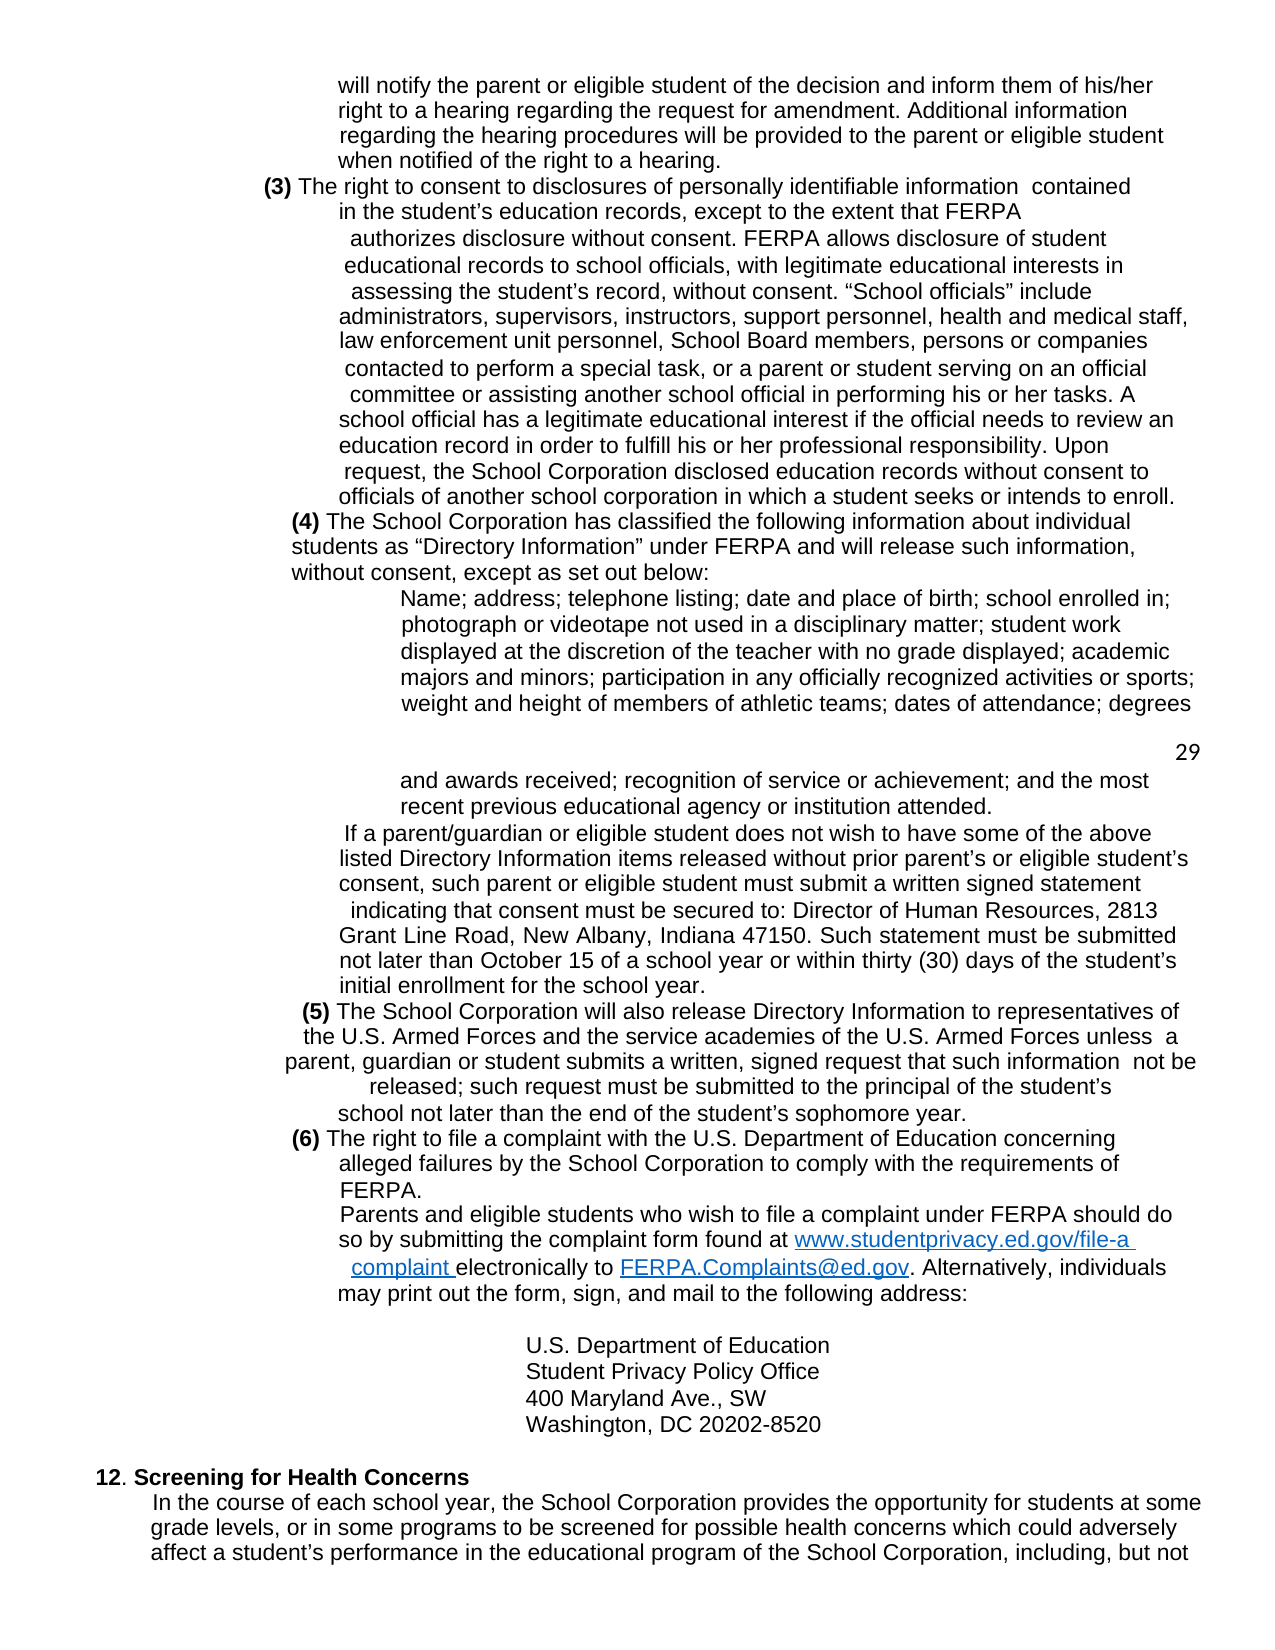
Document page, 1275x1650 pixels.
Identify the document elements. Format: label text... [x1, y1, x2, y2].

text educational records to school officials, with legitimate educational interests in [25, 252, 1123, 278]
text listed Directory Information items released without prior parent’s or eligible student’s consent, such parent or eligible student must submit a written signed statement [338, 846, 1193, 896]
text Name; address; telephone listing; date and place of birth; school enrolled in; [25, 585, 1170, 611]
text majors and minors; participation in any officially recognized activities or sports; [25, 664, 1195, 690]
text school not later than the end of the student’s sophomore year. [25, 1100, 967, 1126]
text FERPA. [339, 1177, 1207, 1203]
text weight and height of members of athletic teams; dates of attendance; degrees [25, 690, 1191, 717]
text committee or assisting another school official in performing his or her tasks. A [25, 381, 1135, 408]
text 29 [25, 736, 1200, 767]
text recent previous educational agency or institution attended. [25, 793, 992, 819]
text (5) The School Corporation will also release Directory Information to representatives of the U.S. Armed Forces and the service academies of the U.S. Armed Forces unless a parent, guardian or student submits a written, signed request that such information not be released; such request must be submitted to the principal of the student’s [282, 999, 1199, 1099]
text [338, 73, 1185, 123]
text Parents and eligible students who wish to file a complaint under FERPA should do so by submitting the complaint form found at www.studentprivacy.ed.gov/file-a [338, 1203, 1177, 1252]
text assessing the student’s record, without consent. “School officials” include [25, 278, 1092, 304]
text regarding the hearing procedures will be provided to the parent or eligible student when notified of the right to a hearing. [338, 124, 1167, 174]
text may print out the form, sign, and mail to the following address: [25, 1280, 968, 1306]
text indicating that consent must be secured to: Director of Human Resources, 2813 [25, 897, 1158, 923]
text request, the School Corporation disclosed education records without consent to [25, 458, 1149, 484]
text authorizes disclosure without consent. FERPA allows disclosure of student [25, 225, 1106, 252]
text contacted to perform a special task, or a parent or student serving on an official [25, 355, 1147, 381]
text displayed at the discretion of the teacher with no grade displayed; academic [25, 638, 1170, 664]
text U.S. Department of Education [25, 1332, 830, 1358]
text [150, 1490, 1205, 1565]
text Washington, DC 20202-8520 [25, 1411, 821, 1437]
text 400 Maryland Ave., SW [25, 1385, 766, 1411]
text officials of another school corporation in which a student seeks or intends to enroll. (4) The School Corporation has classified the following information about individual students as “Directory Information” under FERPA and will release such information, without consent, except as set out below: [291, 484, 1188, 585]
text and awards received; recognition of service or achievement; and the most [25, 767, 1149, 793]
text Grant Line Road, New Albany, Indiana 47150. Such statement must be submitted not later than October 15 of a school year or within thirty (30) days of the student’s initial enrollment for the school year. [339, 923, 1177, 998]
text administrators, supervisors, instructors, support personnel, health and medical staff, law enforcement unit personnel, School Board members, persons or companies [338, 304, 1193, 354]
text photograph or videotape not used in a disciplinary matter; student work [25, 611, 1121, 638]
text (3) The right to consent to disclosures of personally identifiable information contained in the student’s education records, except to the extent that FERPA [263, 175, 1132, 224]
text (6) The right to file a complaint with the U.S. Department of Education concerning alleged failures by the School Corporation to comply with the requirements of [292, 1126, 1133, 1177]
text school official has a legitimate educational interest if the official needs to review an education record in order to fulfill his or her professional responsibility. Upon [338, 408, 1179, 458]
text If a parent/guardian or eligible student does not wish to have some of the above [25, 819, 1151, 846]
text 12. Screening for Health Concerns [95, 1464, 1207, 1490]
text Student Privacy Policy Office [25, 1358, 819, 1385]
text complaint electronically to FERPA.Complaints@ed.gov. Alternatively, individuals [25, 1253, 1166, 1280]
